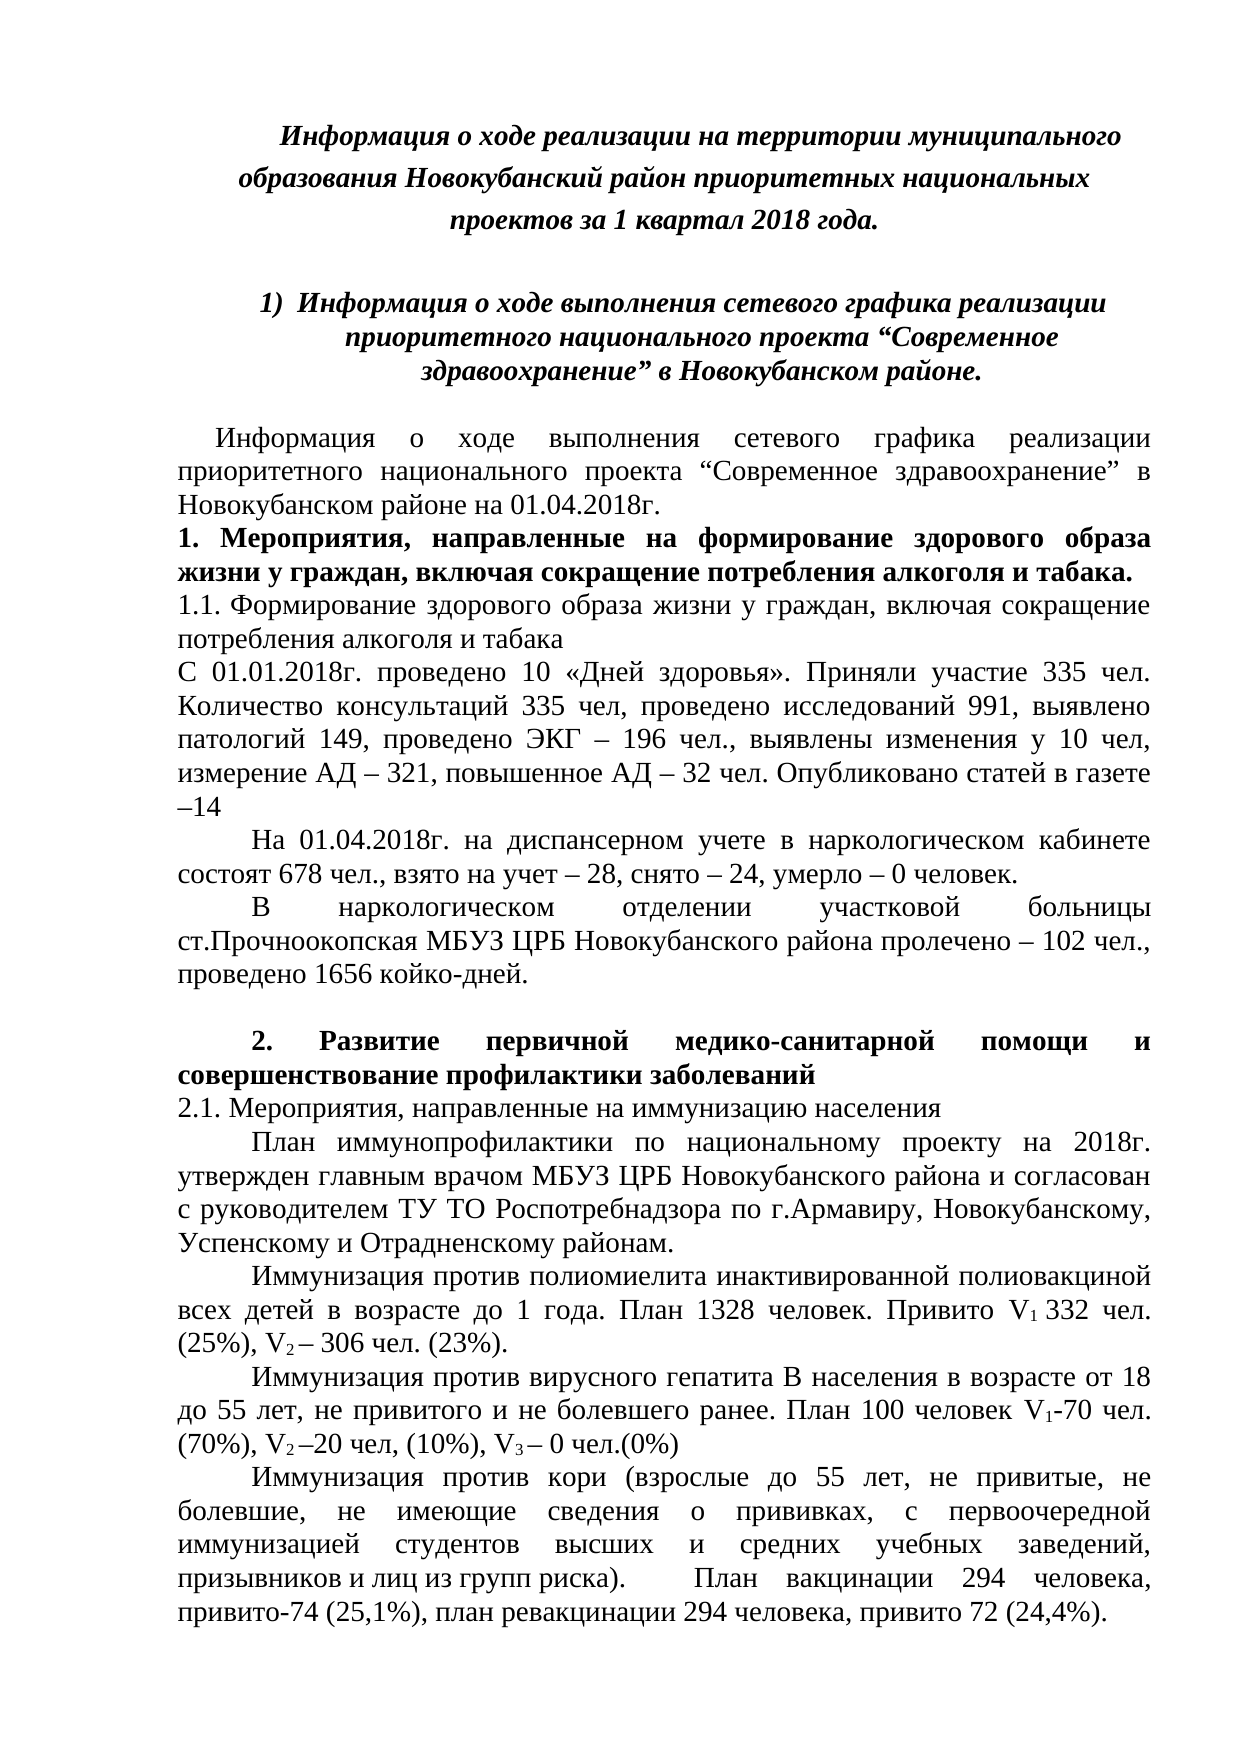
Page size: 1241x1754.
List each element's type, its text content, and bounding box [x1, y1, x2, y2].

text 2. Развитие первичной медико-санитарной помощи и совершенствование профилактики заболеваний [177, 1023, 1152, 1091]
text Информация о ходе выполнения сетевого графика реализации приоритетного национального проекта “Современное здравоохранение” в Новокубанском районе на 01.04.2018г. [177, 420, 1152, 520]
text Иммунизация против вирусного гепатита В населения в возрасте от 18 до 55 лет, не привитого и не болевшего ранее. План 100 человек V1-70 чел. (70%), V2 –20 чел, (10%), V3 – 0 чел.(0%) [177, 1359, 1152, 1459]
text На 01.04.2018г. на диспансерном учете в наркологическом кабинете состоят 678 чел., взято на учет – 28, снято – 24, умерло – 0 человек. [177, 822, 1152, 889]
text Иммунизация против полиомиелита инактивированной полиовакциной всех детей в возрасте до 1 года. План 1328 человек. Привито V1 332 чел. (25%), V2 – 306 чел. (23%). [177, 1258, 1152, 1359]
text Иммунизация против кори (взрослые до 55 лет, не привитые, не болевшие, не имеющие сведения о прививках, с первоочередной иммунизацией студентов высших и средних учебных заведений, призывников и лиц из групп риска). План вакцинации 294 человека, привито-74 (25,1%), план ревакцинации 294 человека, привито 72 (24,4%). [177, 1459, 1152, 1627]
text Информация о ходе реализации на территории муниципального образования Новокубанский район приоритетных национальных проектов за 1 квартал 2018 года. [177, 118, 1152, 235]
text План иммунопрофилактики по национальному проекту на 2018г. утвержден главным врачом МБУЗ ЦРБ Новокубанского района и согласован с руководителем ТУ ТО Роспотребнадзора по г.Армавиру, Новокубанскому, Успенскому и Отрадненскому районам. [177, 1124, 1152, 1258]
list Информация о ходе выполнения сетевого графика реализации приоритетного национального проекта “Современное здравоохранение” в Новокубанском районе. [215, 286, 1152, 386]
text 1.1. Формирование здорового образа жизни у граждан, включая сокращение потребления алкоголя и табака [177, 587, 1152, 654]
text 1. Мероприятия, направленные на формирование здорового образа жизни у граждан, включая сокращение потребления алкоголя и табака. [177, 520, 1152, 587]
text В наркологическом отделении участковой больницы ст.Прочноокопская МБУЗ ЦРБ Новокубанского района пролечено – 102 чел., проведено 1656 койко-дней. [177, 889, 1152, 990]
text 2.1. Мероприятия, направленные на иммунизацию населения [177, 1091, 1152, 1124]
text С 01.01.2018г. проведено 10 «Дней здоровья». Приняли участие 335 чел. Количество консультаций 335 чел, проведено исследований 991, выявлено патологий 149, проведено ЭКГ – 196 чел., выявлены изменения у 10 чел, измерение АД – 321, повышенное АД – 32 чел. Опубликовано статей в газете –14 [177, 654, 1152, 822]
